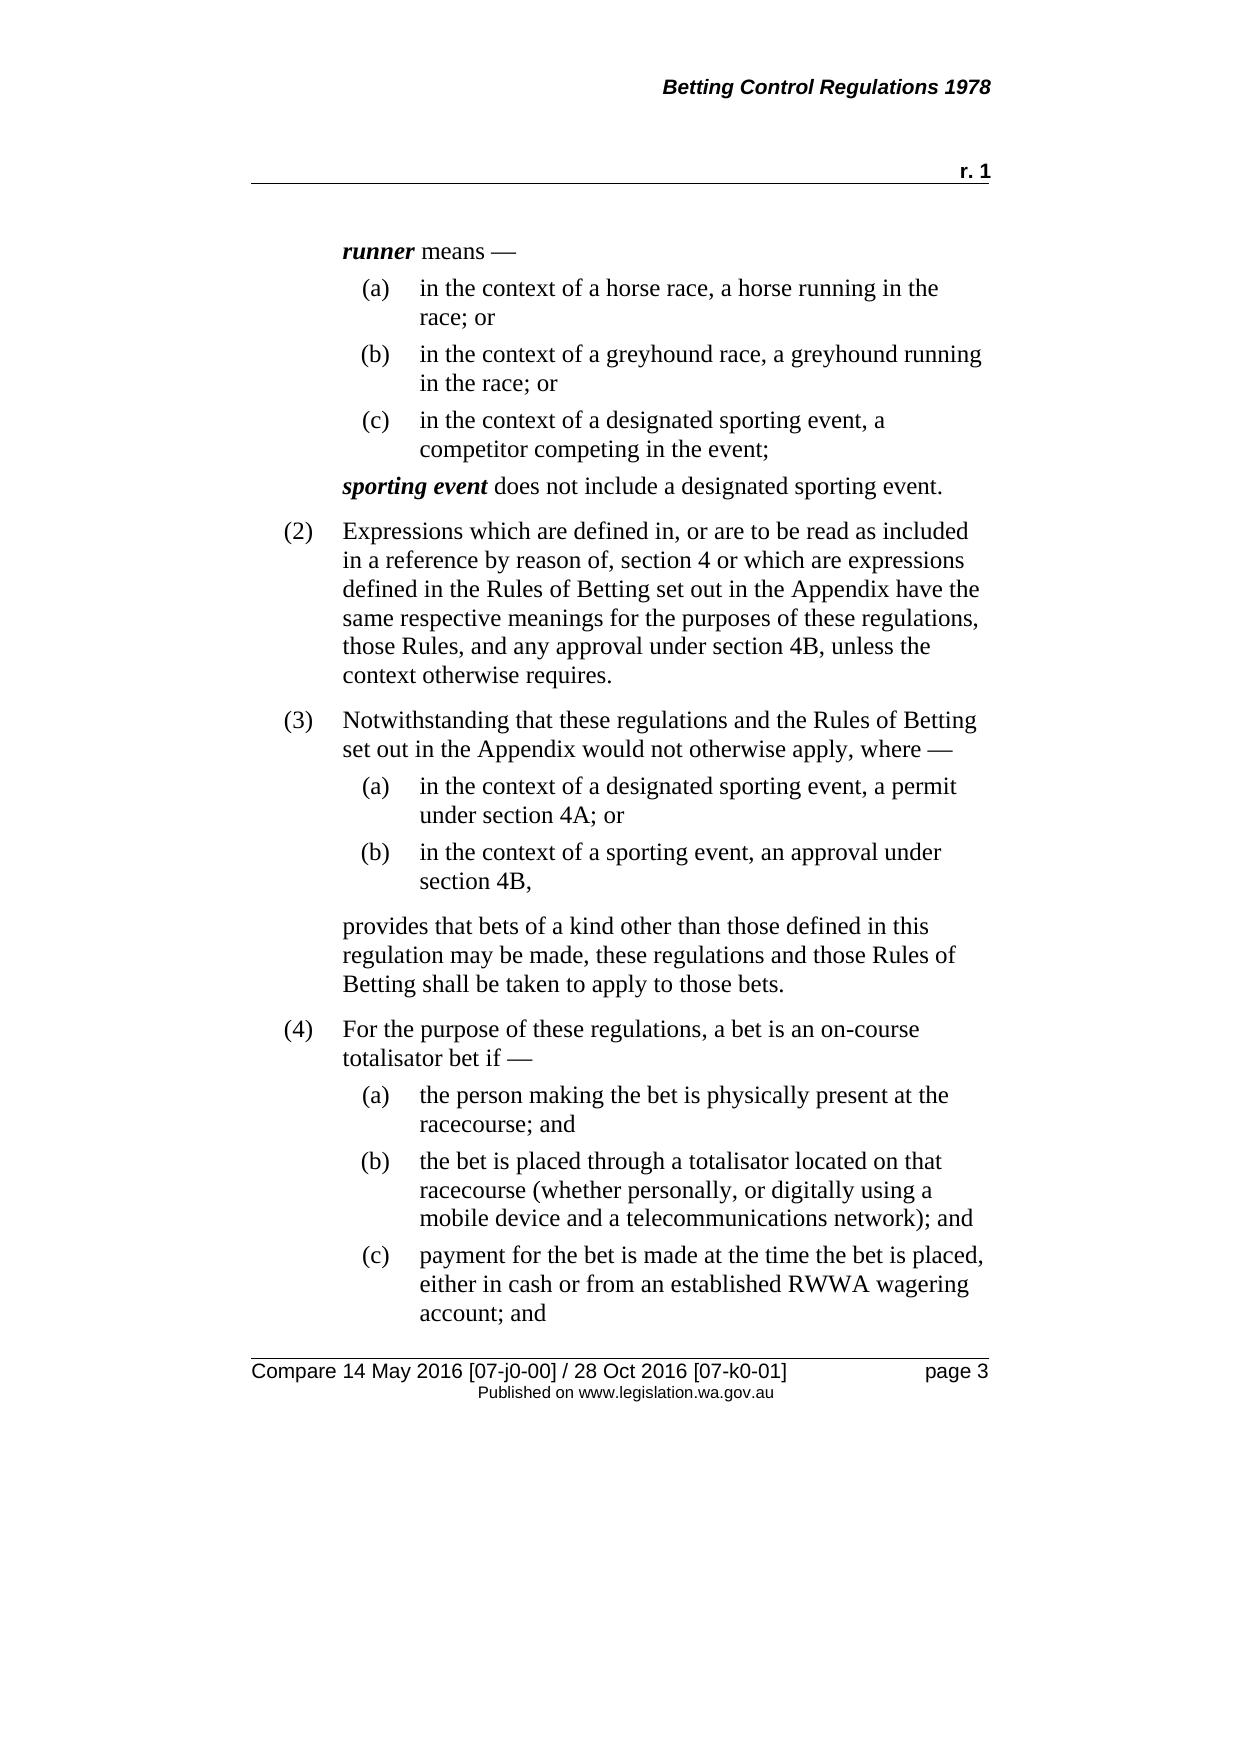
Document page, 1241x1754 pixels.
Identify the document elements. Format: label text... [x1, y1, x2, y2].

text (a) in the context of a designated sporting event, a permit under section 4A; or [251, 771, 989, 829]
text (c) in the context of a designated sporting event, a competitor competing in the event; [251, 405, 989, 463]
text sporting event does not include a designated sporting event. [251, 471, 989, 500]
text provides that bets of a kind other than those defined in this regulation may be made, these regulations and those Rules of Betting shall be taken to apply to those bets. [251, 911, 989, 998]
text (b) the bet is placed through a totalisator located on that racecourse (whether personally, or digitally using a mobile device and a telecommunications network); and [251, 1146, 989, 1232]
text runner means — [251, 236, 989, 265]
text (a) in the context of a horse race, a horse running in the race; or [251, 273, 989, 331]
text (3) Notwithstanding that these regulations and the Rules of Betting set out in the Appendix would not otherwise apply, where — [251, 706, 989, 763]
text (2) Expressions which are defined in, or are to be read as included in a reference by reason of, section 4 or which are expressions defined in the Rules of Betting set out in the Appendix have the same respective meanings for the purposes of these regulations, those Rules, and any approval under section 4B, unless the context otherwise requires. [251, 516, 989, 689]
text (4) For the purpose of these regulations, a bet is an on-course totalisator bet if — [251, 1014, 989, 1072]
text (b) in the context of a sporting event, an approval under section 4B, [251, 837, 989, 895]
text (b) in the context of a greyhound race, a greyhound running in the race; or [251, 339, 989, 397]
text (c) payment for the bet is made at the time the bet is placed, either in cash or from an established RWWA wagering account; and [251, 1241, 989, 1327]
text (a) the person making the bet is physically present at the racecourse; and [251, 1080, 989, 1138]
